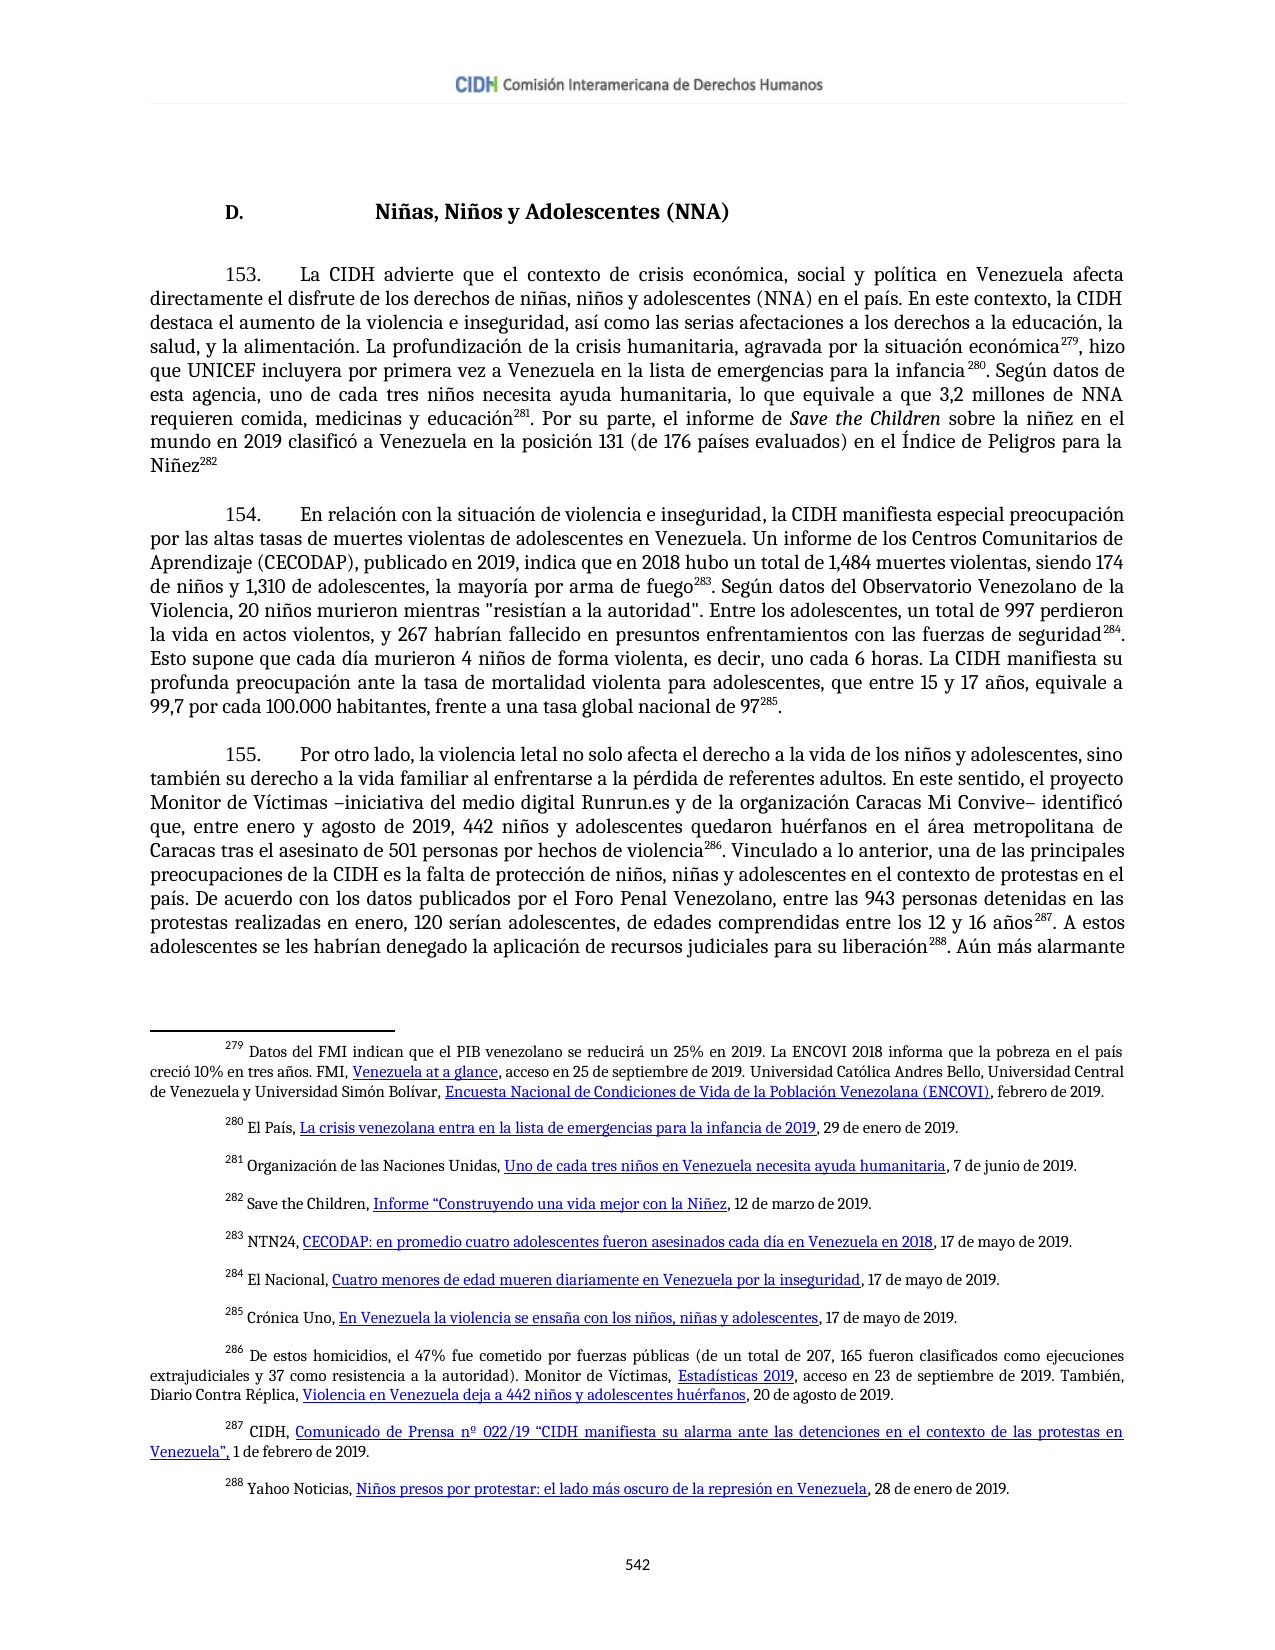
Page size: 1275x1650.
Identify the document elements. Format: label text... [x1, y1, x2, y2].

list Por otro lado, la violencia letal no solo afecta el derecho a la vida de los niños y adolescentes, sino también su derecho a la vida familiar al enfrentarse a la pérdida de referentes adultos. En este sentido, el proyecto Monitor de Víctimas –iniciativa del medio digital Runrun.es y de la organización Caracas Mi Convive– identificó que, entre enero y agosto de 2019, 442 niños y adolescentes quedaron huérfanos en el área metropolitana de Caracas tras el asesinato de 501 personas por hechos de violencia. Vinculado a lo anterior, una de las principales preocupaciones de la CIDH es la falta de protección de niños, niñas y adolescentes en el contexto de protestas en el país. De acuerdo con los datos publicados por el Foro Penal Venezolano, entre las 943 personas detenidas en las protestas realizadas en enero, 120 serían adolescentes, de edades comprendidas entre los 12 y 16 años. A estos adolescentes se les habrían denegado la aplicación de recursos judiciales para su liberación. Aún más alarmante son las noticias según las cuales al menos tres adolescentes habrían fallecido en el marco de las protestas, conforme información de UNICEF y de la OACNUDH. [150, 742, 1125, 959]
picture [449, 75, 826, 95]
list En relación con la situación de violencia e inseguridad, la CIDH manifiesta especial preocupación por las altas tasas de muertes violentas de adolescentes en Venezuela. Un informe de los Centros Comunitarios de Aprendizaje (CECODAP), publicado en 2019, indica que en 2018 hubo un total de 1,484 muertes violentas, siendo 174 de niños y 1,310 de adolescentes, la mayoría por arma de fuego. Según datos del Observatorio Venezolano de la Violencia, 20 niños murieron mientras "resistían a la autoridad". Entre los adolescentes, un total de 997 perdieron la vida en actos violentos, y 267 habrían fallecido en presuntos enfrentamientos con las fuerzas de seguridad. Esto supone que cada día murieron 4 niños de forma violenta, es decir, uno cada 6 horas. La CIDH manifiesta su profunda preocupación ante la tasa de mortalidad violenta para adolescentes, que entre 15 y 17 años, equivale a 99,7 por cada 100.000 habitantes, frente a una tasa global nacional de 97. [150, 502, 1125, 718]
subtitle Niñas, Niños y Adolescentes (NNA) [150, 199, 1125, 225]
list La CIDH advierte que el contexto de crisis económica, social y política en Venezuela afecta directamente el disfrute de los derechos de niñas, niños y adolescentes (NNA) en el país. En este contexto, la CIDH destaca el aumento de la violencia e inseguridad, así como las serias afectaciones a los derechos a la educación, la salud, y la alimentación. La profundización de la crisis humanitaria, agravada por la situación económica, hizo que UNICEF incluyera por primera vez a Venezuela en la lista de emergencias para la infancia. Según datos de esta agencia, uno de cada tres niños necesita ayuda humanitaria, lo que equivale a que 3,2 millones de NNA requieren comida, medicinas y educación. Por su parte, el informe de Save the Children sobre la niñez en el mundo en 2019 clasificó a Venezuela en la posición 131 (de 176 países evaluados) en el Índice de Peligros para la Niñez [150, 262, 1125, 478]
